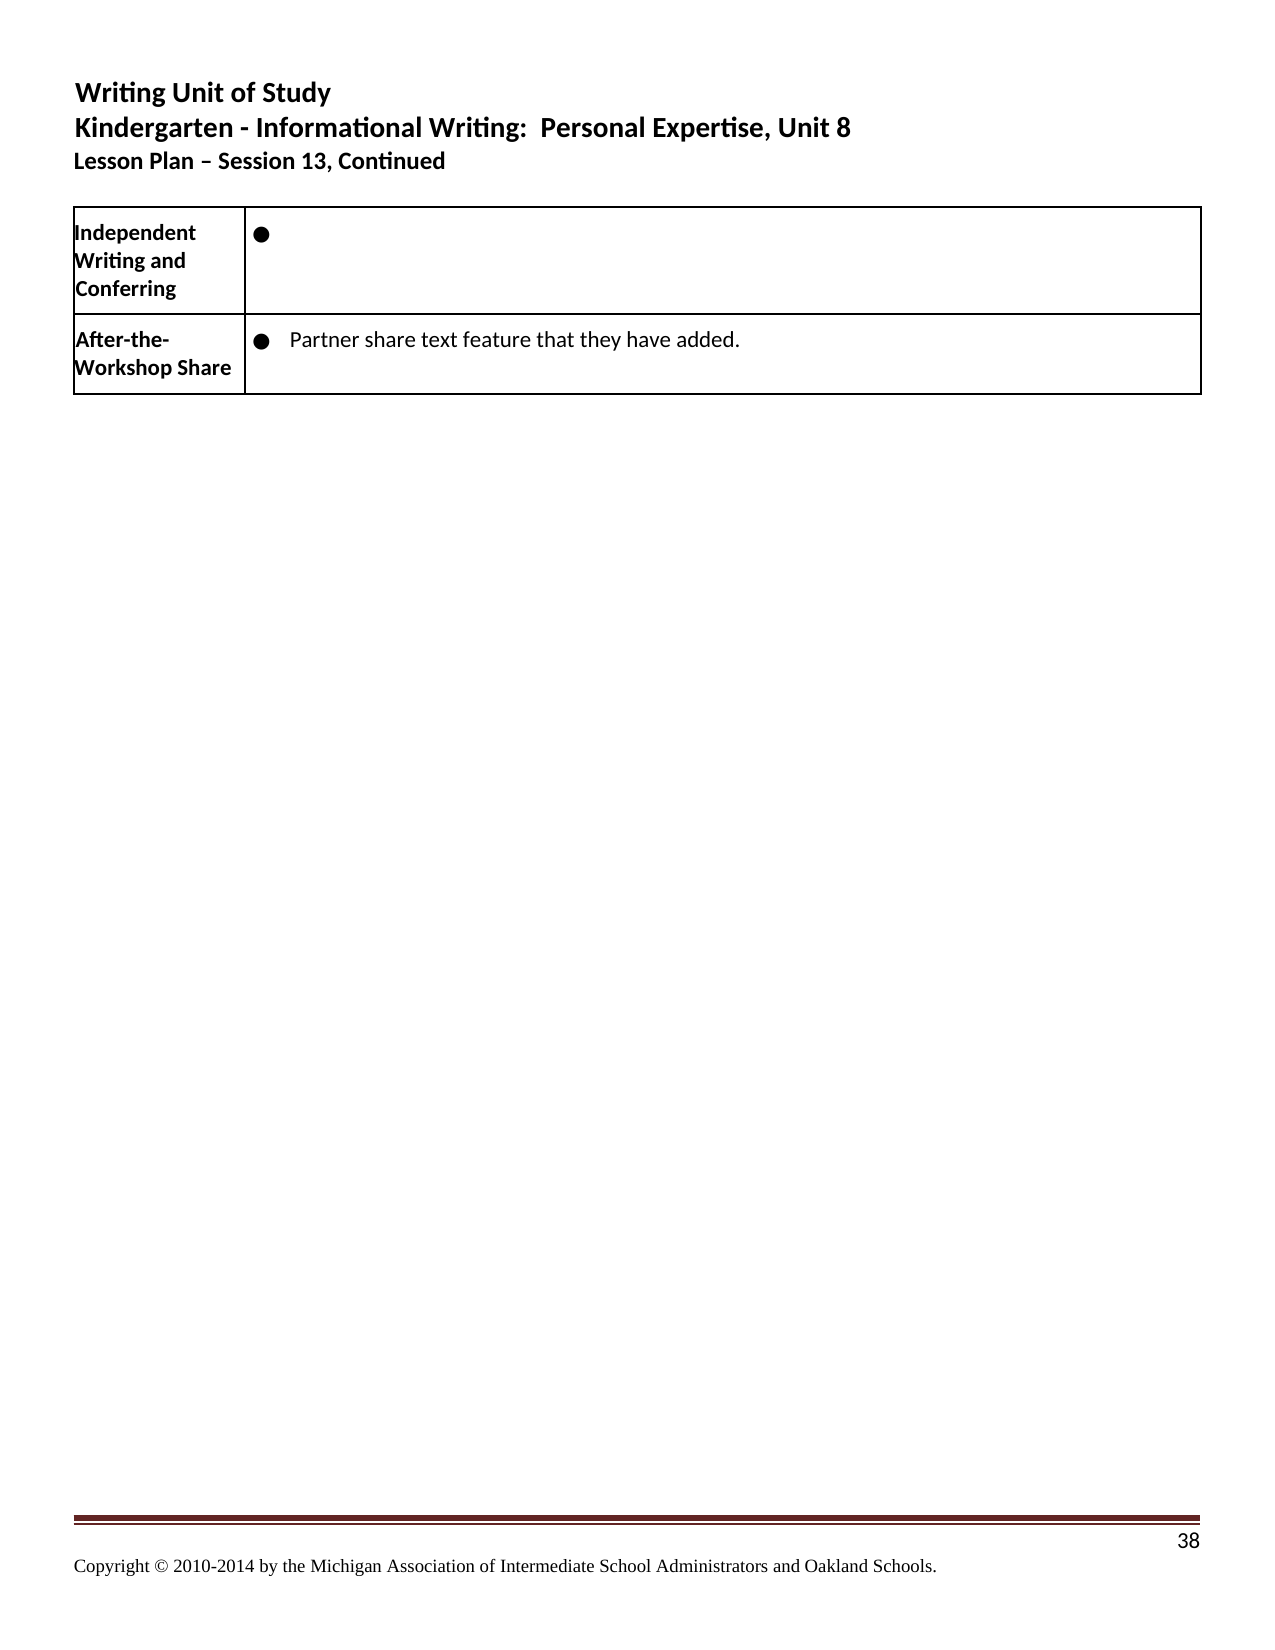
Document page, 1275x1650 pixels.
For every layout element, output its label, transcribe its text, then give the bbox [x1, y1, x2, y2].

table_cell After-the-Workshop Share [75, 315, 244, 392]
text Lesson Plan – Session 13, Continued [73, 145, 1200, 176]
table_header Independent Writing and Conferring [75, 208, 244, 313]
table_header [246, 208, 1200, 313]
table_cell Partner share text feature that they have added. [246, 315, 1200, 392]
